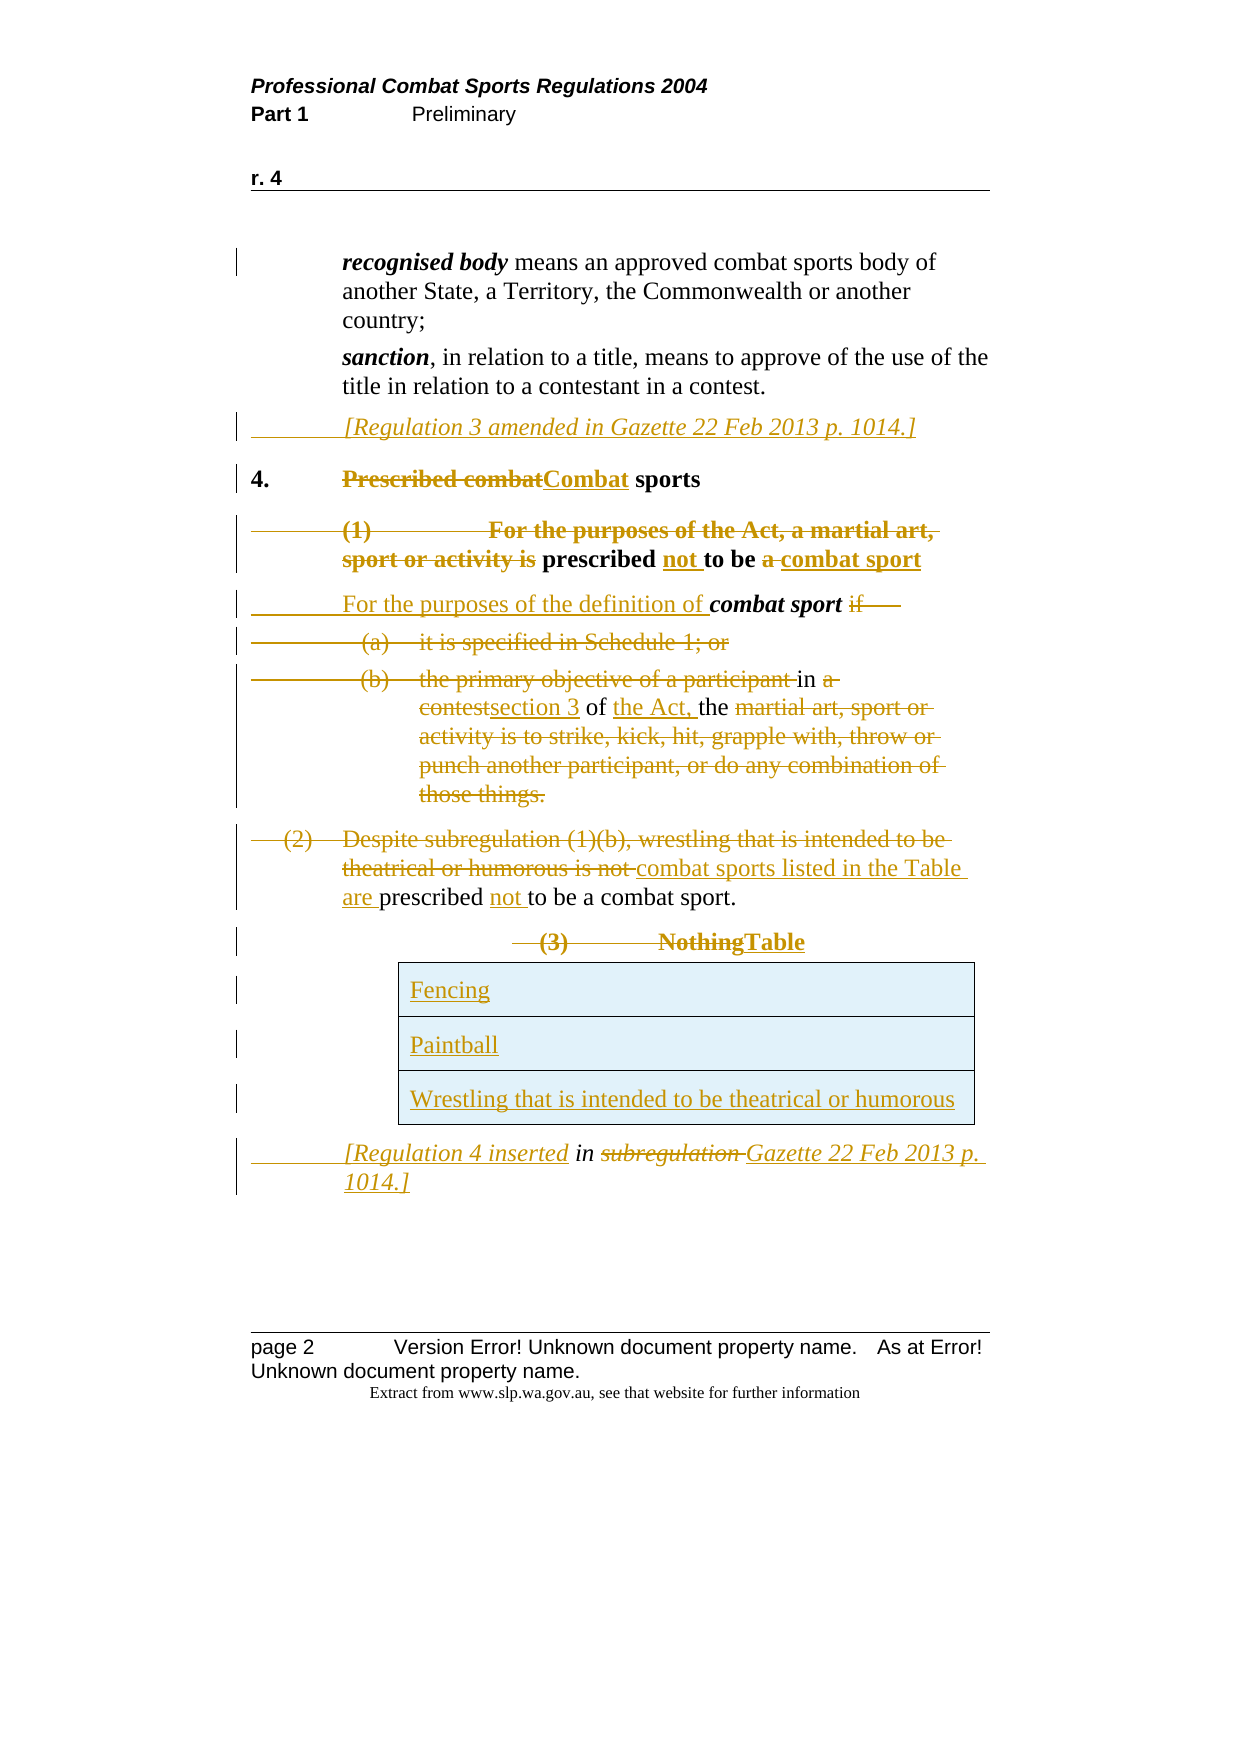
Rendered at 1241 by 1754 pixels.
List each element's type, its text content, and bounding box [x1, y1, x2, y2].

text sanction, in relation to a title, means to approve of the use of the title in relation to a contestant in a contest. [251, 342, 990, 399]
text prescribed to be a combat sport. [251, 824, 990, 910]
subtitle 4. sports [251, 464, 990, 492]
text combat sport [251, 589, 990, 618]
text in [251, 1138, 990, 1195]
subtitle prescribed to be [251, 515, 990, 573]
text in of the [251, 664, 990, 807]
text recognised body means an approved combat sports body of another State, a Territory, the Commonwealth or another country; [251, 247, 990, 334]
